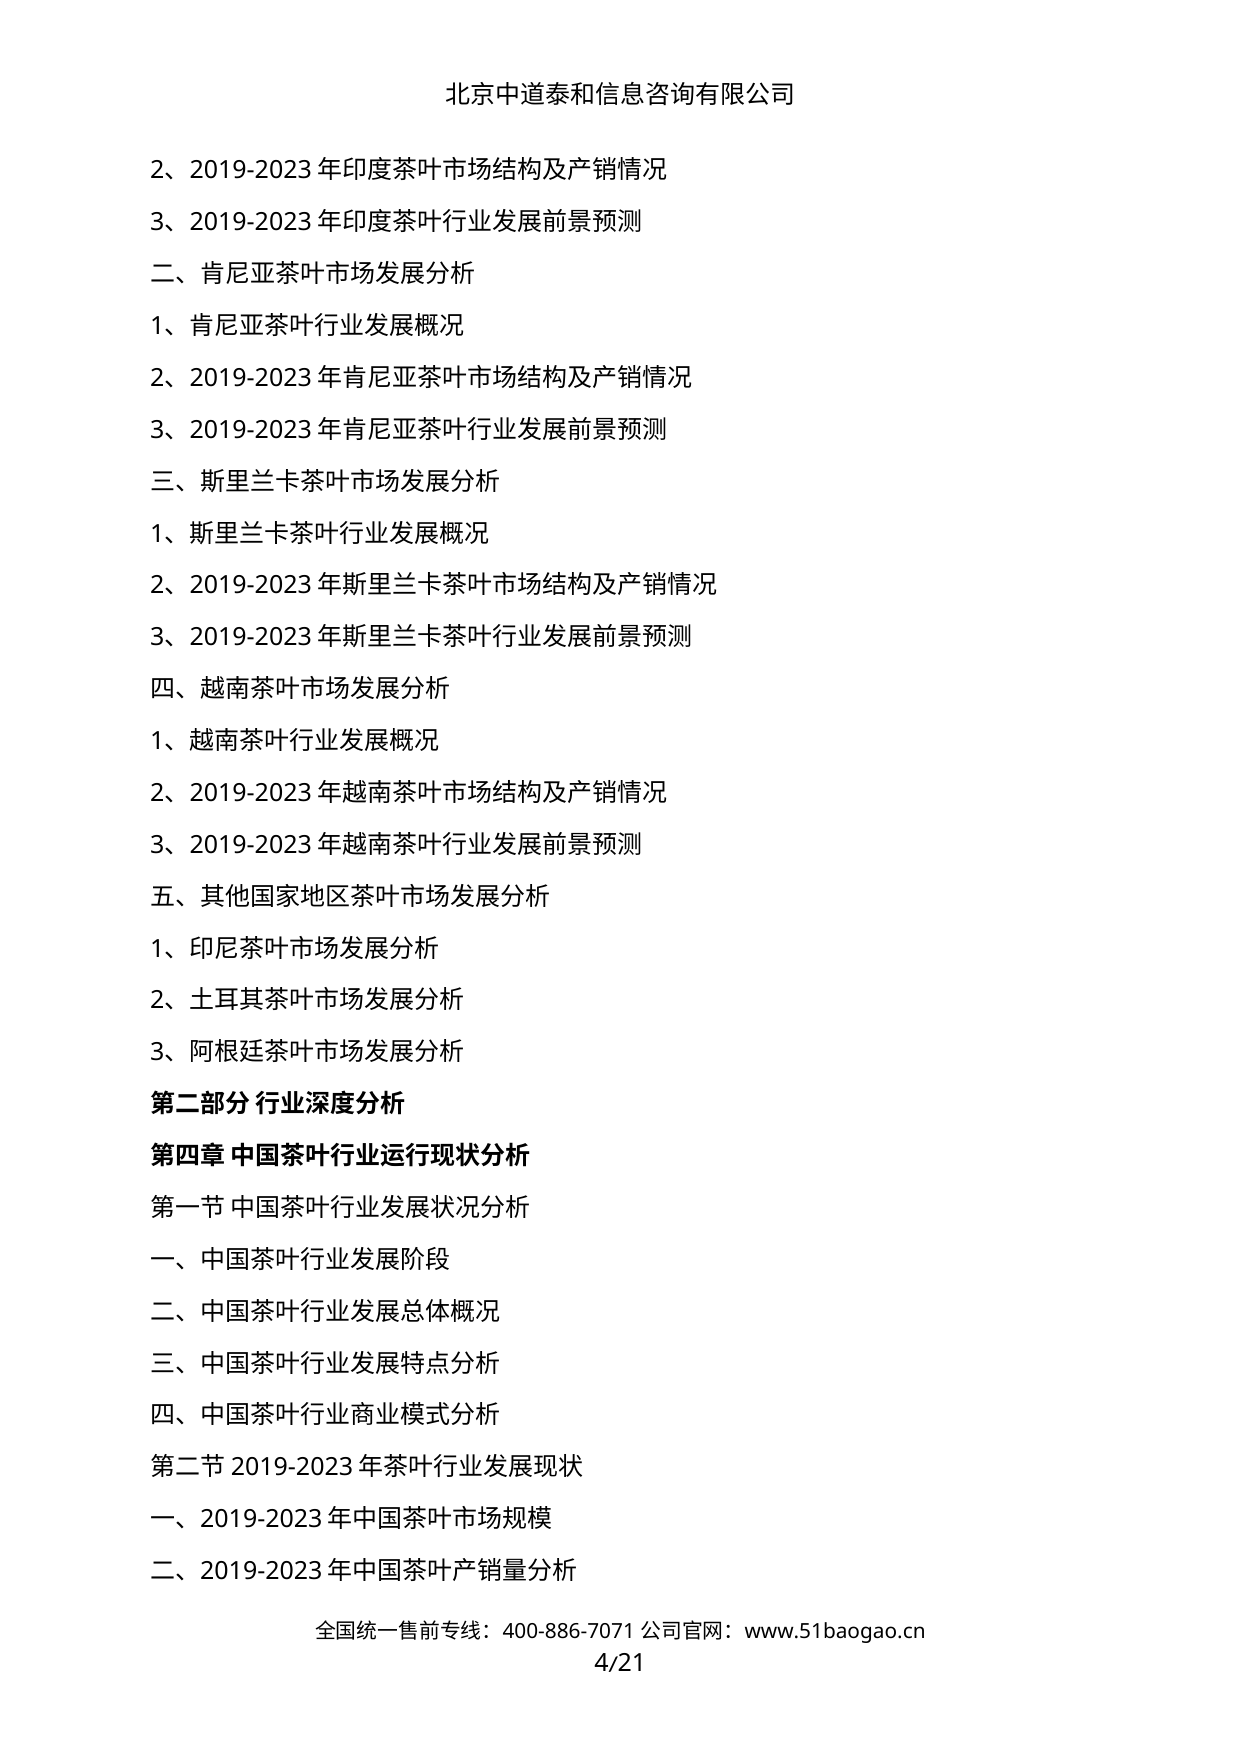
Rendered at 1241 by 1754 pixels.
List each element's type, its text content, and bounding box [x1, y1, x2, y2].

text 二、2019-2023年中国茶叶产销量分析 [150, 1551, 1090, 1587]
text 1、肯尼亚茶叶行业发展概况 [150, 306, 1090, 342]
text 1、越南茶叶行业发展概况 [150, 721, 1090, 757]
text 2、2019-2023年印度茶叶市场结构及产销情况 [150, 150, 1090, 186]
text 二、肯尼亚茶叶市场发展分析 [150, 254, 1090, 290]
text 2、2019-2023年越南茶叶市场结构及产销情况 [150, 772, 1090, 809]
text 第二部分 行业深度分析 [150, 1084, 1090, 1120]
text 1、印尼茶叶市场发展分析 [150, 928, 1090, 964]
text 1、斯里兰卡茶叶行业发展概况 [150, 513, 1090, 549]
text 2、2019-2023年肯尼亚茶叶市场结构及产销情况 [150, 357, 1090, 394]
text 3、2019-2023年斯里兰卡茶叶行业发展前景预测 [150, 617, 1090, 653]
text 第一节 中国茶叶行业发展状况分析 [150, 1187, 1090, 1224]
text 三、斯里兰卡茶叶市场发展分析 [150, 461, 1090, 497]
text 3、阿根廷茶叶市场发展分析 [150, 1032, 1090, 1068]
text 3、2019-2023年印度茶叶行业发展前景预测 [150, 202, 1090, 238]
text 第四章 中国茶叶行业运行现状分析 [150, 1136, 1090, 1172]
text 2、2019-2023年斯里兰卡茶叶市场结构及产销情况 [150, 565, 1090, 601]
text 三、中国茶叶行业发展特点分析 [150, 1343, 1090, 1379]
text 四、中国茶叶行业商业模式分析 [150, 1395, 1090, 1431]
text 第二节 2019-2023年茶叶行业发展现状 [150, 1447, 1090, 1483]
text 3、2019-2023年肯尼亚茶叶行业发展前景预测 [150, 409, 1090, 446]
text 五、其他国家地区茶叶市场发展分析 [150, 876, 1090, 912]
text 3、2019-2023年越南茶叶行业发展前景预测 [150, 824, 1090, 861]
text 四、越南茶叶市场发展分析 [150, 669, 1090, 705]
text 一、中国茶叶行业发展阶段 [150, 1239, 1090, 1276]
text 2、土耳其茶叶市场发展分析 [150, 980, 1090, 1016]
text 二、中国茶叶行业发展总体概况 [150, 1291, 1090, 1327]
text 一、2019-2023年中国茶叶市场规模 [150, 1499, 1090, 1535]
